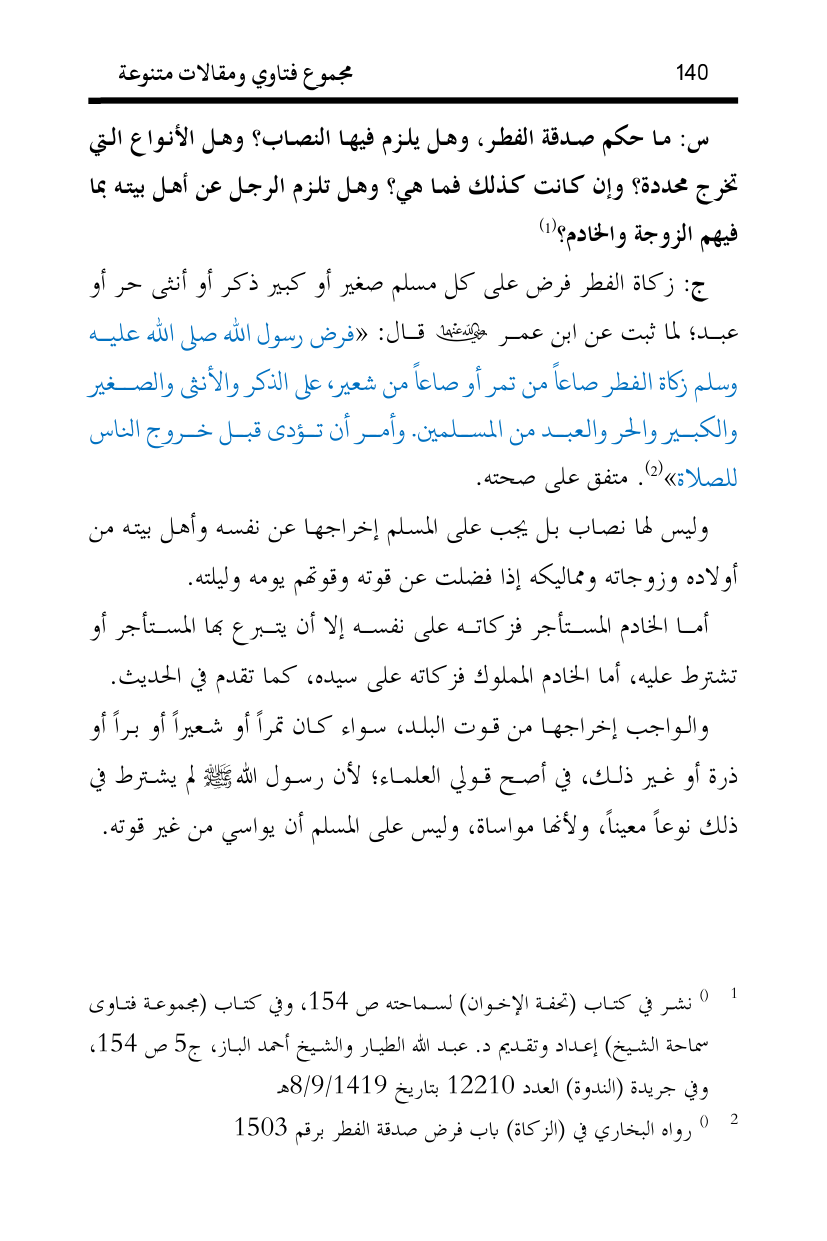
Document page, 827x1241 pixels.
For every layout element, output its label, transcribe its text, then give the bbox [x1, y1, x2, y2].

text ج: زكاة الفطر فرض على كل مسلم صغير أو كبير ذكر أو أنثى حر أو عبد؛ لما ثبت عن ابن عمر ب قال: «فرض رسول الله صلى الله عليه وسلم زكاة الفطر صاعاً من تمر أو صاعاً من شعير، على الذكر والأنثى والصغير والكبير والحر والعبد من المسلمين. وأمر أن تؤدى قبل خروج الناس للصلاة»(). متفق على صحته. [89, 259, 738, 503]
text أما الخادم المستأجر فزكاته على نفسه إلا أن يتبرع بها المستأجر أو تشترط عليه، أما الخادم المملوك فزكاته على سيده، كما تقدم في الحديث. [89, 603, 738, 702]
text وليس لها نصاب بل يجب على المسلم إخراجها عن نفسه وأهل بيته من أولاده وزوجاته ومماليكه إذا فضلت عن قوته وقوتهم يومه وليلته. [89, 503, 738, 603]
text والواجب إخراجها من قوت البلد، سواء كان تمراً أو شعيراً أو براً أو ذرة أو غير ذلك، في أصح قولي العلماء؛ لأن رسول الله ج لم يشترط في ذلك نوعاً معيناً، ولأنها مواساة، وليس على المسلم أن يواسي من غير قوته. [89, 702, 738, 852]
text س: ما حكم صدقة الفطر، وهل يلزم فيها النصاب؟ وهل الأنواع التي تخرج محددة؟ وإن كانت كذلك فما هي؟ وهل تلزم الرجل عن أهل بيته بما فيهم الزوجة والخادم؟() [89, 115, 738, 259]
